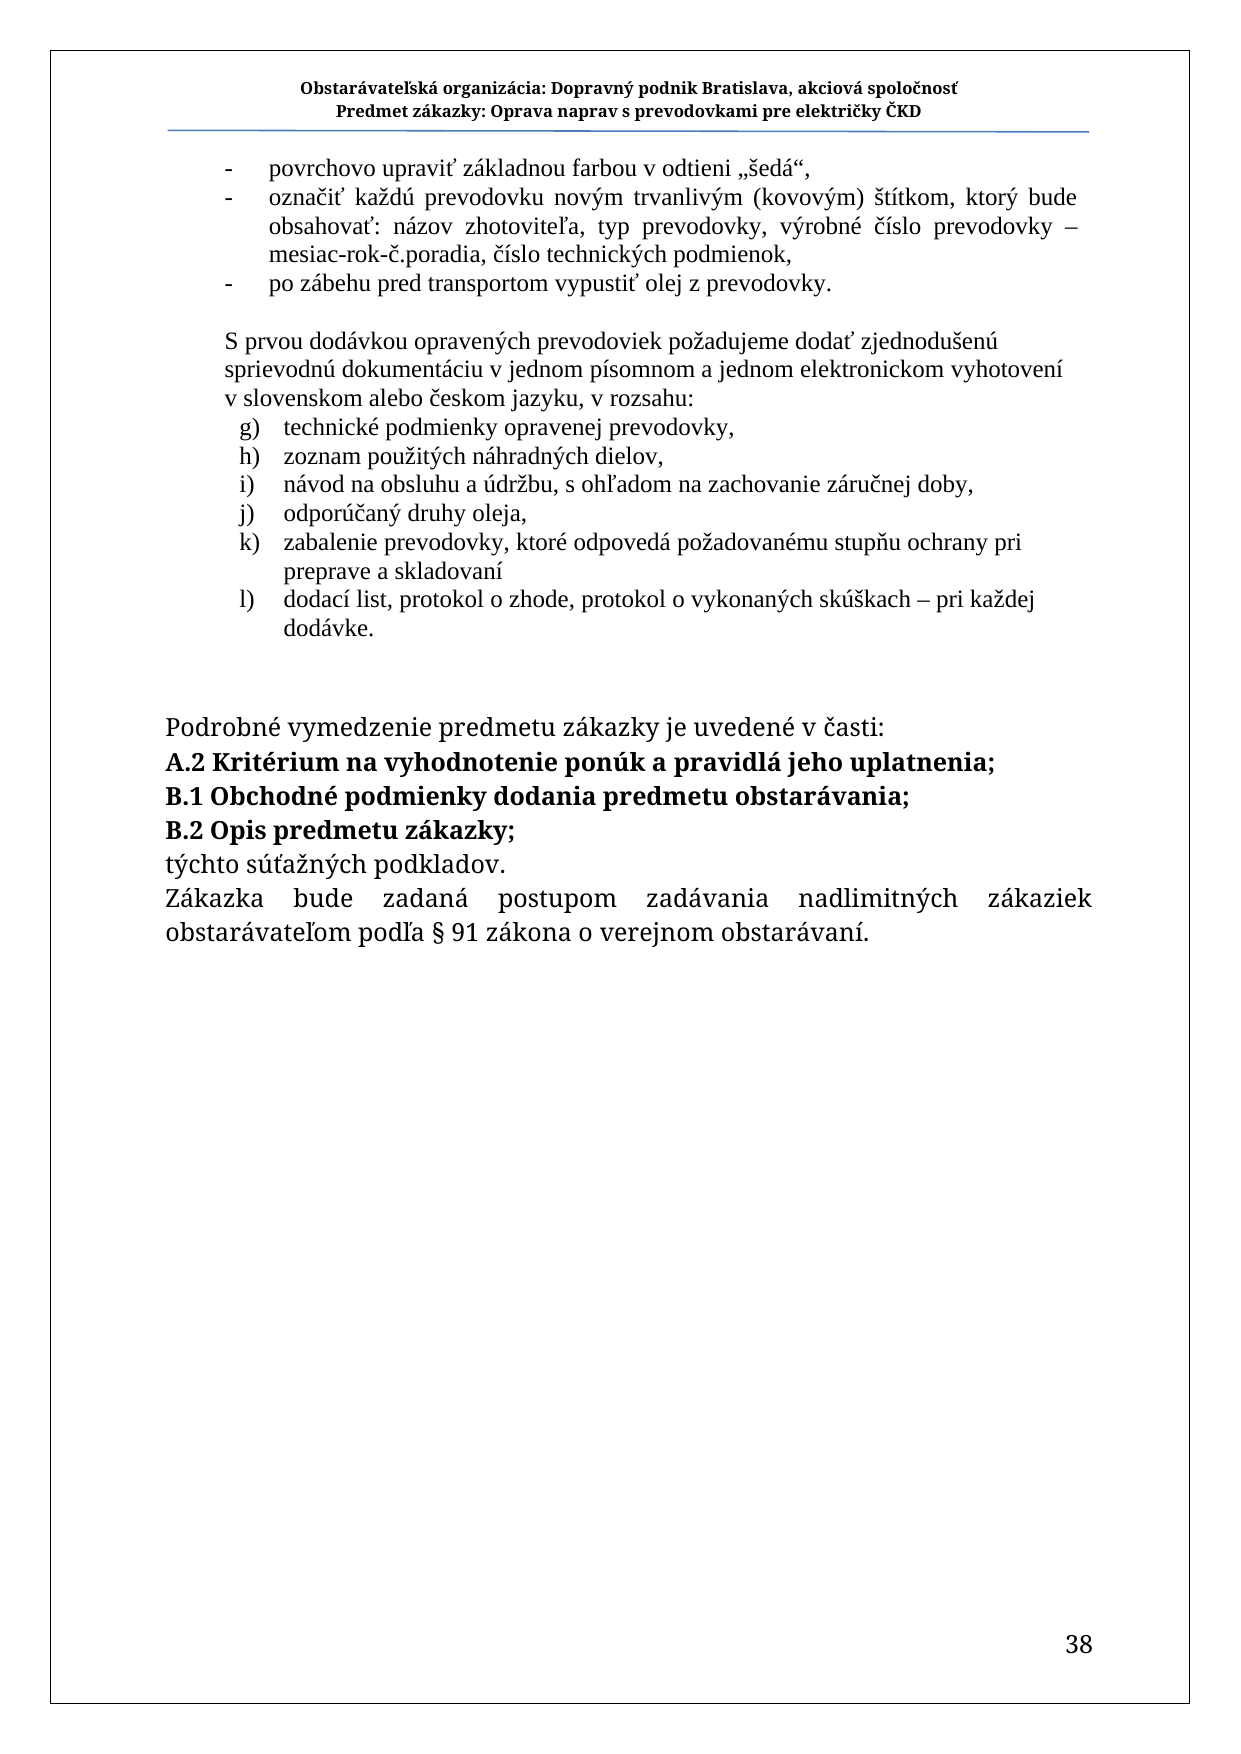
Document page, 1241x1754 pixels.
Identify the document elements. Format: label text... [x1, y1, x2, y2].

text S prvou dodávkou opravených prevodoviek požadujeme dodať zjednodušenú sprievodnú dokumentáciu v jednom písomnom a jednom elektronickom vyhotovení v slovenskom alebo českom jazyku, v rozsahu: [224, 326, 1078, 412]
text týchto súťažných podkladov. [165, 846, 1093, 880]
text A.2 Kritérium na vyhodnotenie ponúk a pravidlá jeho uplatnenia; [165, 744, 1093, 778]
text B.2 Opis predmetu zákazky; [165, 812, 1093, 846]
text Podrobné vymedzenie predmetu zákazky je uvedené v časti: [165, 710, 1093, 744]
list po zábehu pred transportom vypustiť olej z prevodovky. [224, 268, 1078, 297]
list označiť každú prevodovku novým trvanlivým (kovovým) štítkom, ktorý bude obsahovať: názov zhotoviteľa, typ prevodovky, výrobné číslo prevodovky – mesiac-rok-č.poradia, číslo technických podmienok, [224, 182, 1078, 268]
list povrchovo upraviť základnou farbou v odtieni „šedá“, [224, 153, 1078, 182]
list odporúčaný druhy oleja, [239, 498, 1078, 527]
list zoznam použitých náhradných dielov, [239, 441, 1078, 469]
list zabalenie prevodovky, ktoré odpovedá požadovanému stupňu ochrany pri preprave a skladovaní [239, 527, 1078, 584]
text B.1 Obchodné podmienky dodania predmetu obstarávania; [165, 778, 1093, 812]
text Zákazka bude zadaná postupom zadávania nadlimitných zákaziek obstarávateľom podľa § 91 zákona o verejnom obstarávaní. [165, 880, 1093, 948]
list návod na obsluhu a údržbu, s ohľadom na zachovanie záručnej doby, [239, 469, 1078, 498]
list technické podmienky opravenej prevodovky, [239, 412, 1078, 441]
list dodací list, protokol o zhode, protokol o vykonaných skúškach – pri každej dodávke. [239, 584, 1078, 642]
